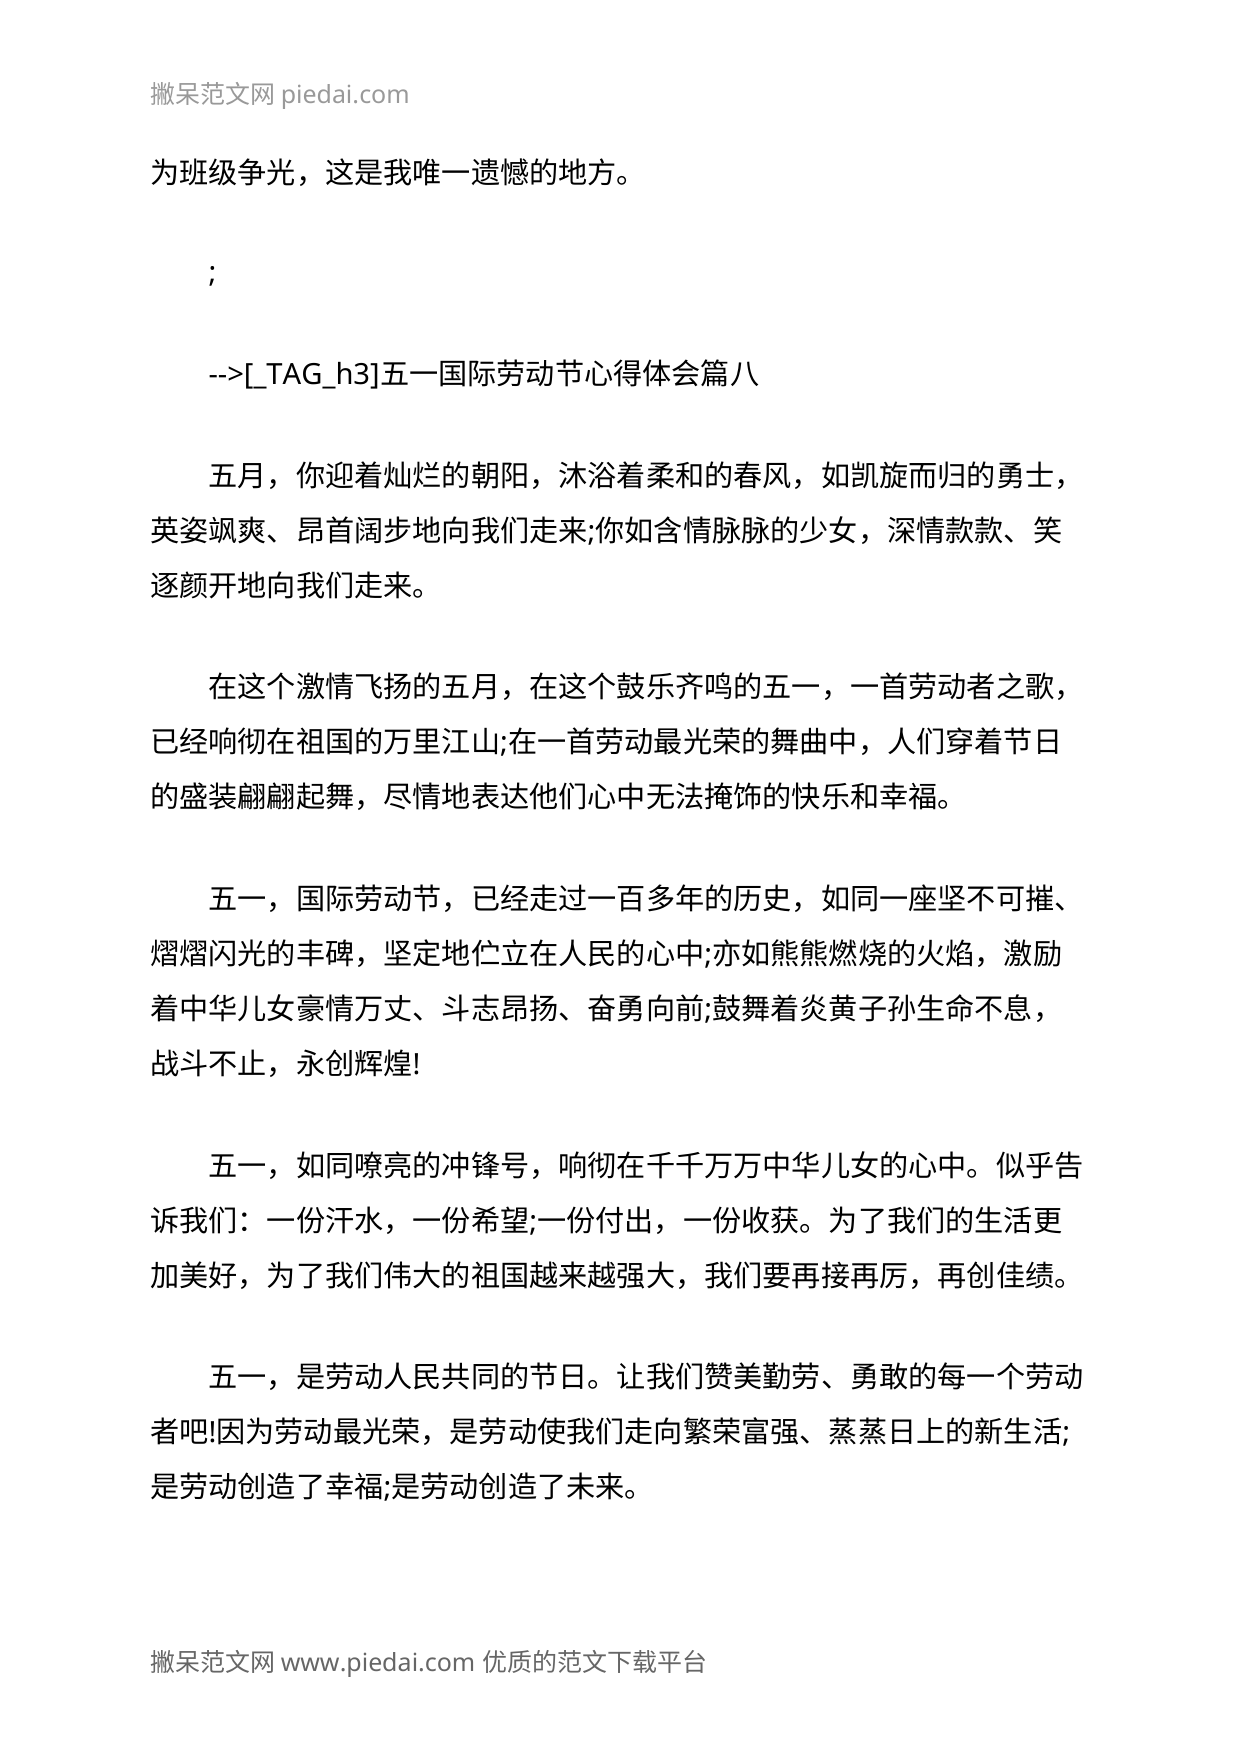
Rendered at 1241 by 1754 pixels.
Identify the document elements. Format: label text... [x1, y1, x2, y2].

text 五一，如同嘹亮的冲锋号，响彻在千千万万中华儿女的心中。似乎告诉我们：一份汗水，一份希望;一份付出，一份收获。为了我们的生活更加美好，为了我们伟大的祖国越来越强大，我们要再接再厉，再创佳绩。 [150, 1142, 1090, 1294]
text 在这个激情飞扬的五月，在这个鼓乐齐鸣的五一，一首劳动者之歌，已经响彻在祖国的万里江山;在一首劳动最光荣的舞曲中，人们穿着节日的盛装翩翩起舞，尽情地表达他们心中无法掩饰的快乐和幸福。 [150, 664, 1090, 816]
text -->[_TAG_h3]五一国际劳动节心得体会篇八 [150, 350, 1090, 393]
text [150, 150, 1090, 192]
text 五月，你迎着灿烂的朝阳，沐浴着柔和的春风，如凯旋而归的勇士，英姿飒爽、昂首阔步地向我们走来;你如含情脉脉的少女，深情款款、笑逐颜开地向我们走来。 [150, 452, 1090, 604]
text ; [150, 252, 1090, 291]
text 五一，国际劳动节，已经走过一百多年的历史，如同一座坚不可摧、熠熠闪光的丰碑，坚定地伫立在人民的心中;亦如熊熊燃烧的火焰，激励着中华儿女豪情万丈、斗志昂扬、奋勇向前;鼓舞着炎黄子孙生命不息，战斗不止，永创辉煌! [150, 876, 1090, 1083]
text 五一，是劳动人民共同的节日。让我们赞美勤劳、勇敢的每一个劳动者吧!因为劳动最光荣，是劳动使我们走向繁荣富强、蒸蒸日上的新生活;是劳动创造了幸福;是劳动创造了未来。 [150, 1354, 1090, 1506]
